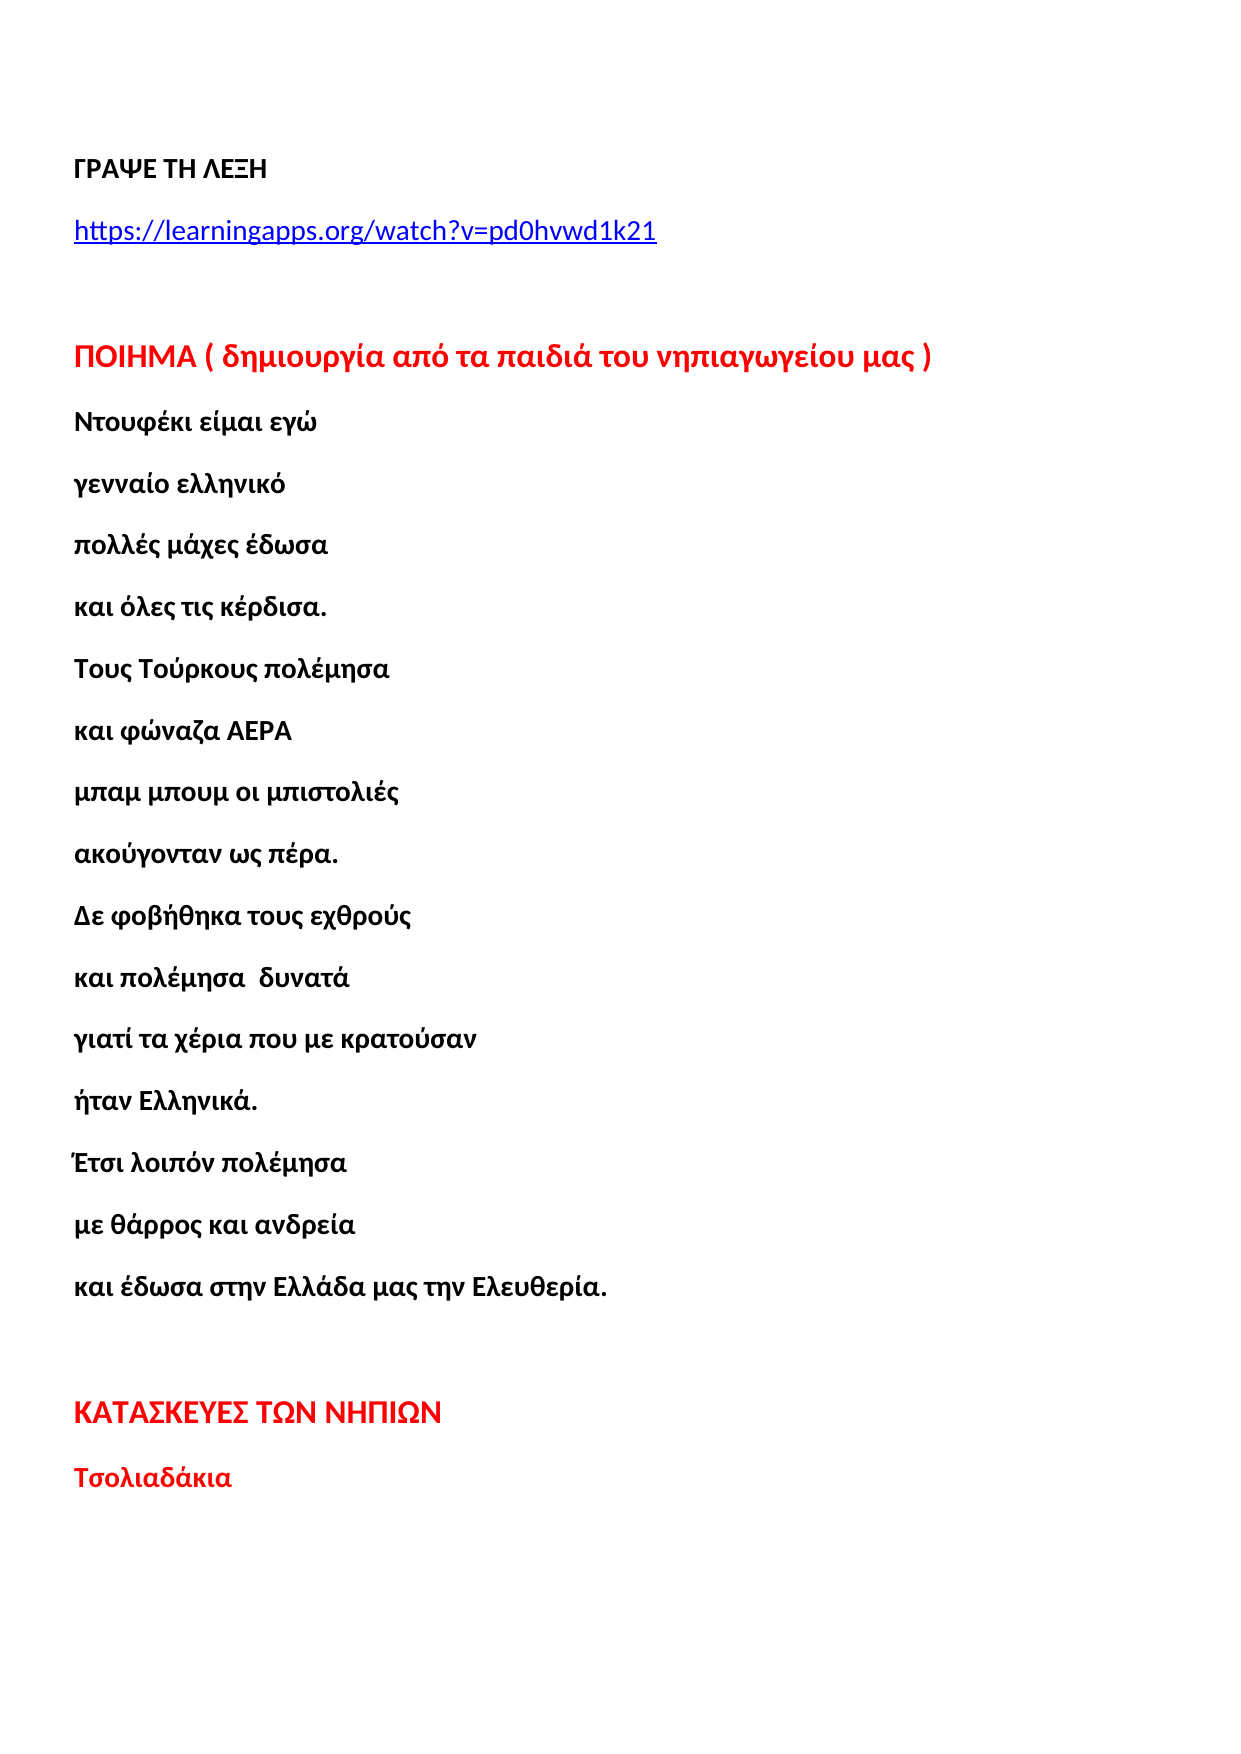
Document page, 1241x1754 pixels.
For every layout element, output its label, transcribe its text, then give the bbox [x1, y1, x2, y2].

text Δε φοβήθηκα τους εχθρούς [74, 897, 1152, 933]
text γενναίο ελληνικό [74, 465, 1152, 500]
text Τσολιαδάκια [74, 1459, 1152, 1494]
text Ντουφέκι είμαι εγώ [74, 403, 1152, 438]
text ΚΑΤΑΣΚΕΥΕΣ ΤΩΝ ΝΗΠΙΩΝ [74, 1391, 1152, 1432]
text Έτσι λοιπόν πολέμησα [74, 1144, 1152, 1180]
text και φώναζα ΑΕΡΑ [74, 712, 1152, 747]
text ΓΡΑΨΕ ΤΗ ΛΕΞΗ [74, 150, 1152, 186]
text πολλές μάχες έδωσα [74, 526, 1152, 562]
text https://learningapps.org/watch?v=pd0hvwd1k21 [74, 212, 1152, 247]
text γιατί τα χέρια που με κρατούσαν [74, 1021, 1152, 1056]
text και όλες τις κέρδισα. [74, 588, 1152, 624]
text ήταν Ελληνικά. [74, 1082, 1152, 1118]
text ΠΟΙΗΜΑ ( δημιουργία από τα παιδιά του νηπιαγωγείου μας ) [74, 335, 1152, 376]
text και πολέμησα δυνατά [74, 959, 1152, 994]
text ακούγονταν ως πέρα. [74, 835, 1152, 871]
text μπαμ μπουμ οι μπιστολιές [74, 773, 1152, 809]
text με θάρρος και ανδρεία [74, 1206, 1152, 1242]
text και έδωσα στην Ελλάδα μας την Ελευθερία. [74, 1268, 1152, 1303]
text Τους Τούρκους πολέμησα [74, 650, 1152, 686]
